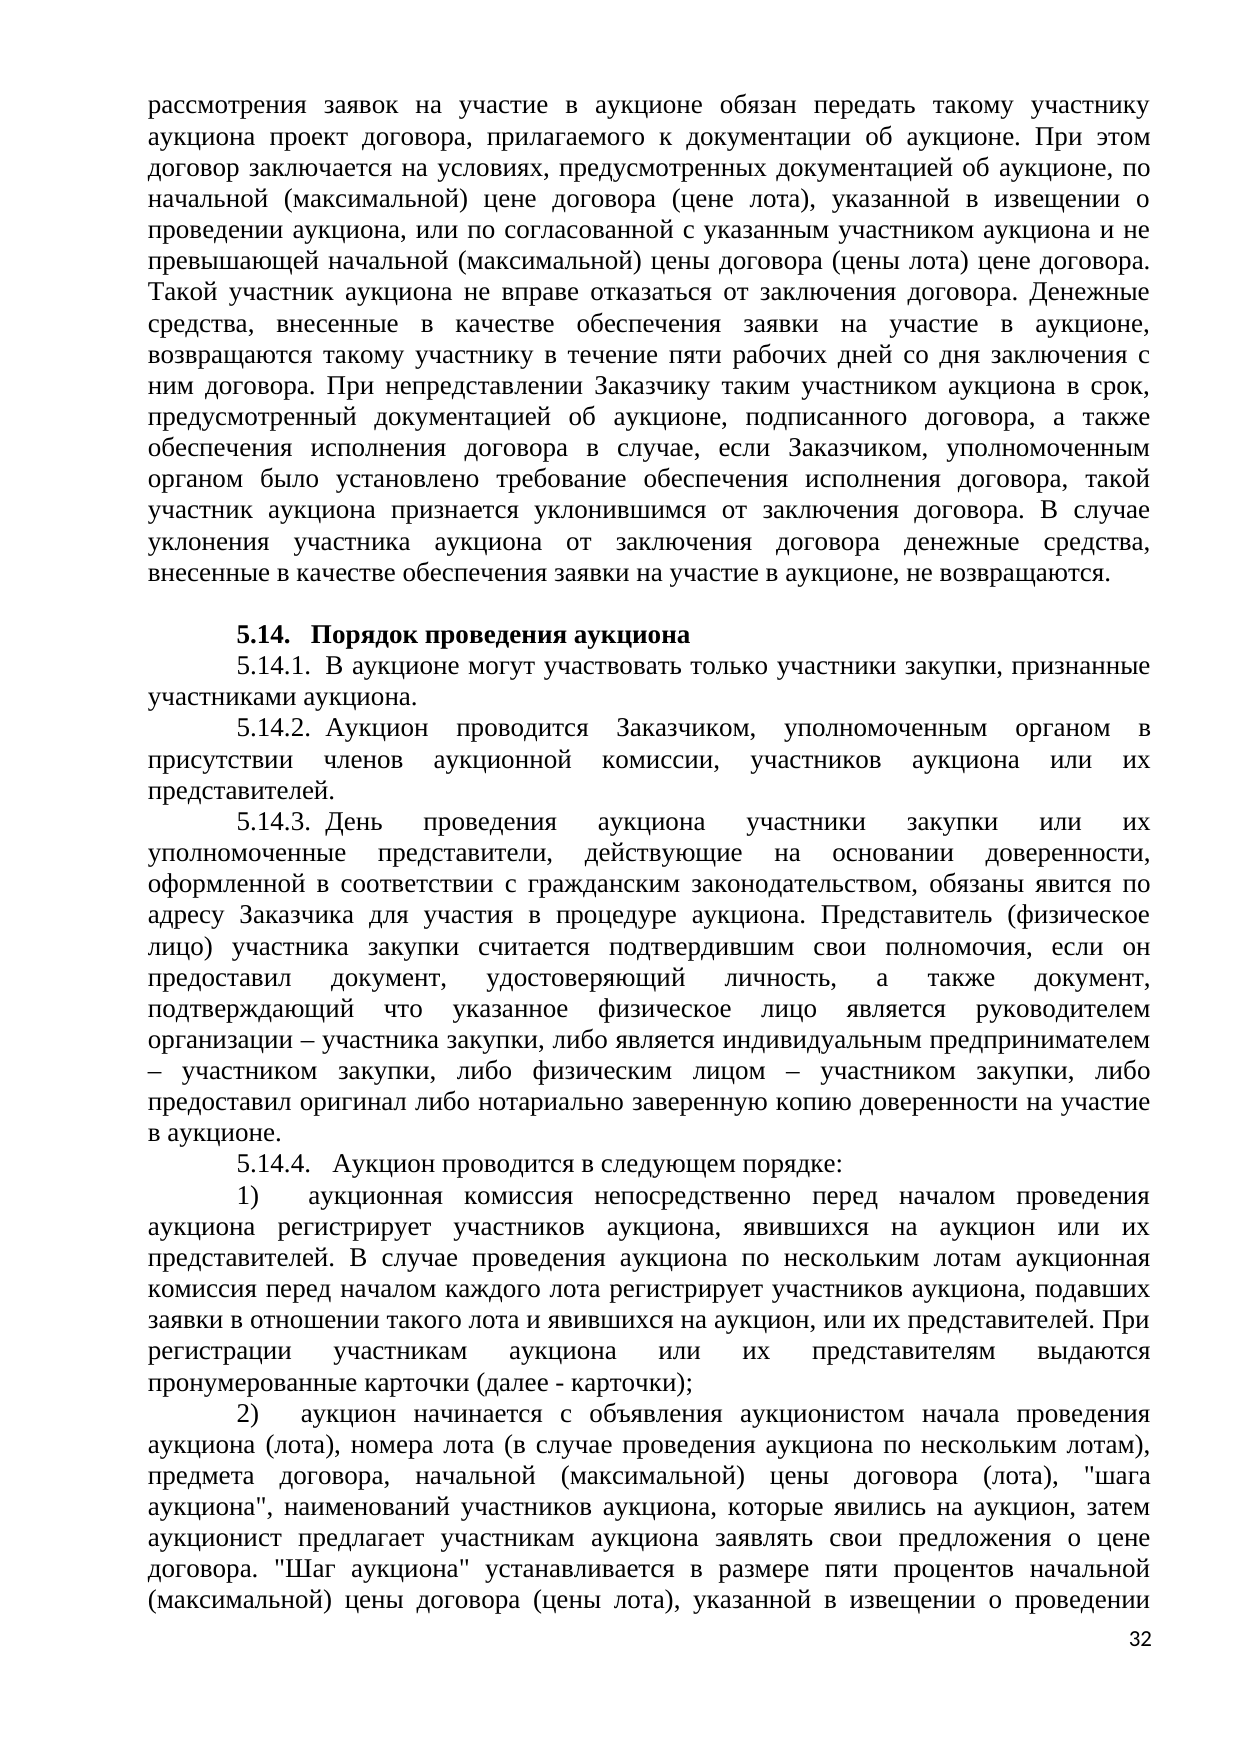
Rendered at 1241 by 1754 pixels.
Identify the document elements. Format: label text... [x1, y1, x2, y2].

list аукционная комиссия непосредственно перед началом проведения аукциона регистрирует участников аукциона, явившихся на аукцион или их представителей. В случае проведения аукциона по нескольким лотам аукционная комиссия перед началом каждого лота регистрирует участников аукциона, подавших заявки в отношении такого лота и явившихся на аукцион, или их представителей. При регистрации участникам аукциона или их представителям выдаются пронумерованные карточки (далее - карточки); [148, 1179, 1152, 1397]
list Аукцион проводится Заказчиком, уполномоченным органом в присутствии членов аукционной комиссии, участников аукциона или их представителей. [148, 712, 1152, 805]
text 5.14. Порядок проведения аукциона [148, 618, 1152, 649]
list Аукцион проводится в следующем порядке: [148, 1148, 1152, 1179]
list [148, 1397, 1152, 1615]
list День проведения аукциона участники закупки или их уполномоченные представители, действующие на основании доверенности, оформленной в соответствии с гражданским законодательством, обязаны явится по адресу Заказчика для участия в процедуре аукциона. Представитель (физическое лицо) участника закупки считается подтвердившим свои полномочия, если он предоставил документ, удостоверяющий личность, а также документ, подтверждающий что указанное физическое лицо является руководителем организации – участника закупки, либо является индивидуальным предпринимателем – участником закупки, либо физическим лицом – участником закупки, либо предоставил оригинал либо нотариально заверенную копию доверенности на участие в аукционе. [148, 805, 1152, 1148]
list В аукционе могут участвовать только участники закупки, признанные участниками аукциона. [148, 649, 1152, 712]
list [148, 89, 1152, 587]
